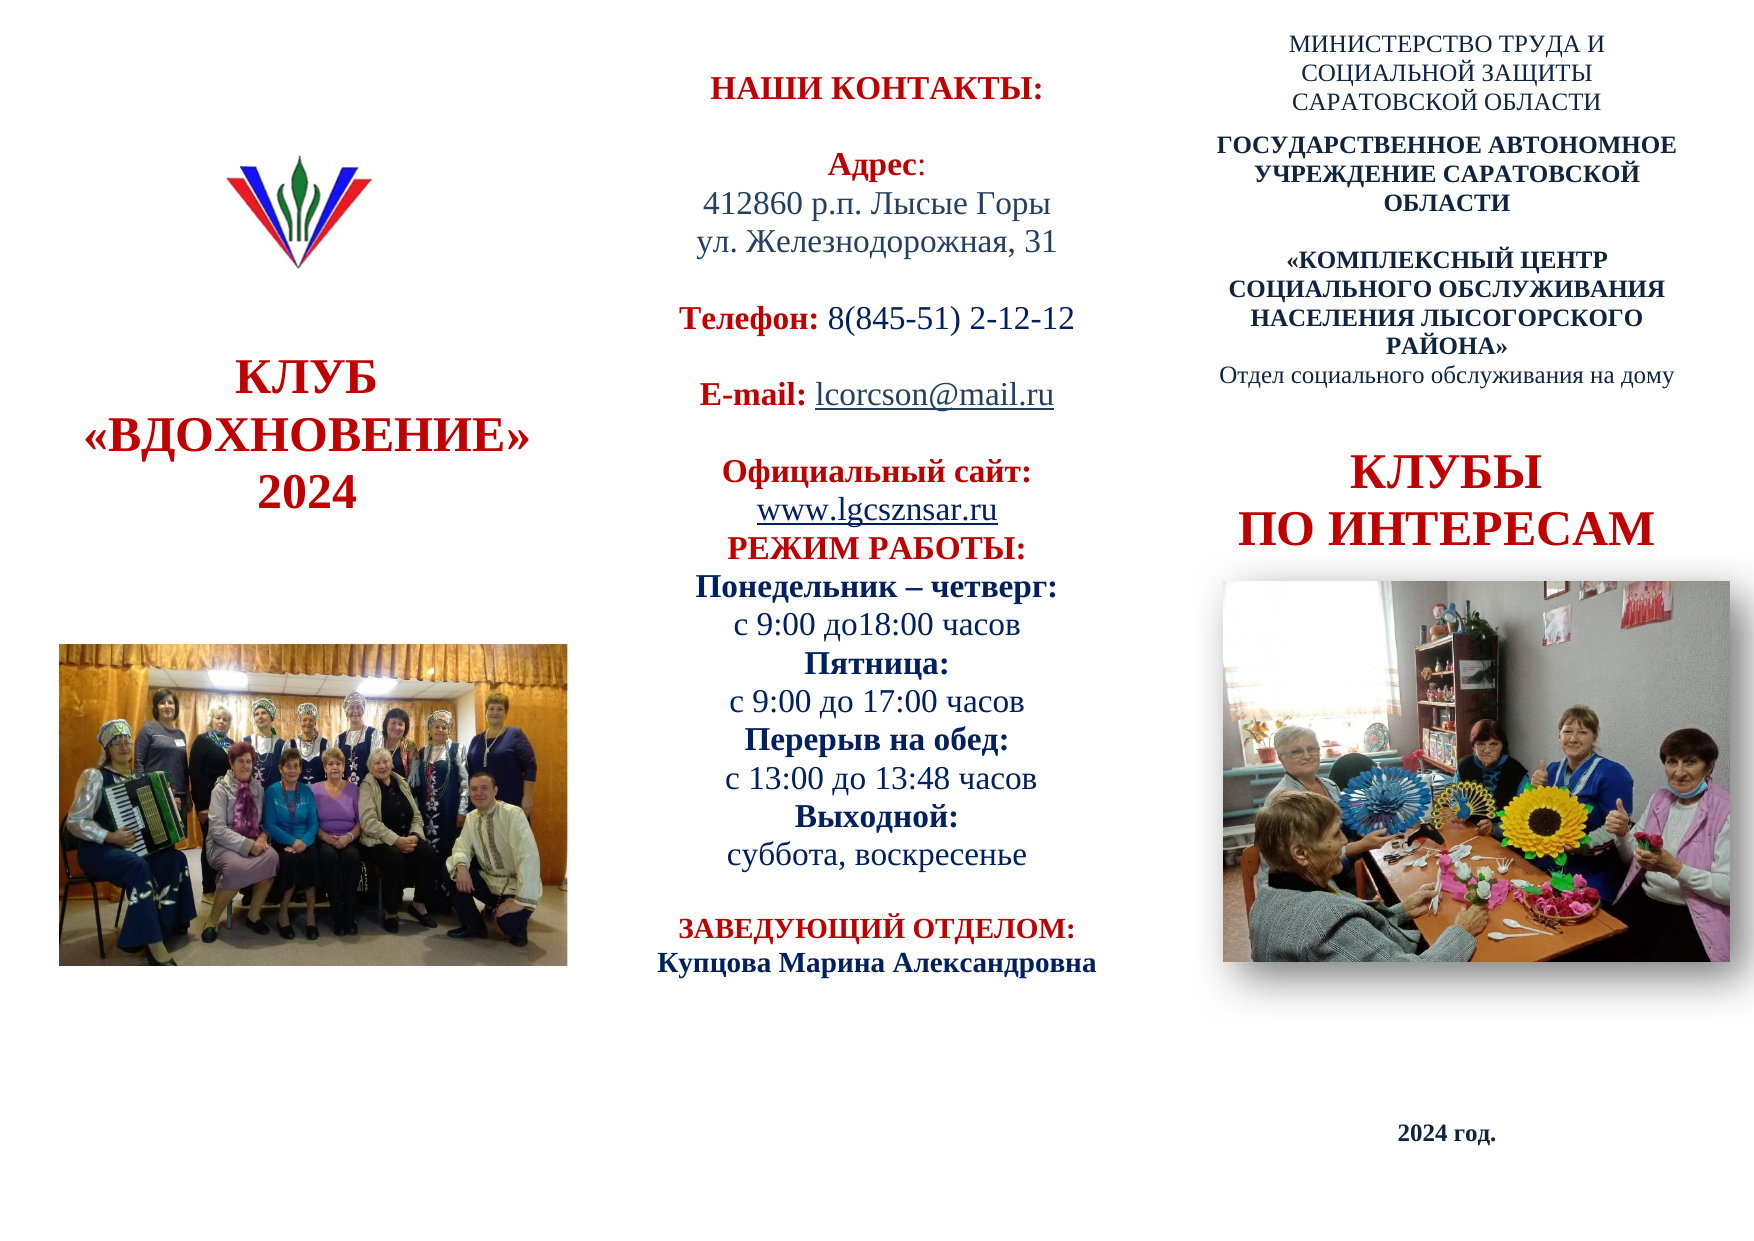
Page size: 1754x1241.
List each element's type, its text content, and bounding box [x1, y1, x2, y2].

text Адрес: [629, 144, 1125, 183]
text Выходной: [629, 796, 1125, 834]
text НАШИ КОНТАКТЫ: [629, 68, 1125, 106]
text КЛУБ «ВДОХНОВЕНИЕ» 2024 [59, 347, 555, 519]
text 412860 р.п. Лысые Горы [629, 183, 1125, 221]
text Официальный сайт: [629, 451, 1125, 489]
text Понедельник – четверг: [629, 566, 1125, 604]
text МИНИСТЕРСТВО ТРУДА И СОЦИАЛЬНОЙ ЗАЩИТЫ [1199, 29, 1695, 87]
text ПО ИНТЕРЕСАМ [1199, 499, 1695, 557]
text 2024 год. [1199, 1118, 1695, 1147]
text с 9:00 до18:00 часов [629, 604, 1125, 643]
text КЛУБЫ [1199, 442, 1695, 499]
text Отдел социального обслуживания на дому [1199, 360, 1695, 389]
text Перерыв на обед: [629, 719, 1125, 758]
picture [224, 151, 375, 273]
text с 13:00 до 13:48 часов [629, 758, 1125, 796]
text Телефон: 8(845-51) 2-12-12 [629, 298, 1125, 336]
text САРАТОВСКОЙ ОБЛАСТИ [1199, 87, 1695, 116]
text с 9:00 до 17:00 часов [629, 681, 1125, 719]
picture [59, 644, 568, 966]
text Е-mail: lcorcson@mail.ru [629, 374, 1125, 413]
text «КОМПЛЕКСНЫЙ ЦЕНТР СОЦИАЛЬНОГО ОБСЛУЖИВАНИЯ НАСЕЛЕНИЯ ЛЫСОГОРСКОГО РАЙОНА» [1199, 245, 1695, 360]
text суббота, воскресенье [629, 834, 1125, 873]
text ЗАВЕДУЮЩИЙ ОТДЕЛОМ: [629, 911, 1125, 945]
text ул. Железнодорожная, 31 [629, 221, 1125, 259]
text РЕЖИМ РАБОТЫ: [629, 528, 1125, 566]
text ГОСУДАРСТВЕННОЕ АВТОНОМНОЕ УЧРЕЖДЕНИЕ САРАТОВСКОЙ ОБЛАСТИ [1199, 130, 1695, 216]
text www.lgcsznsar.ru [629, 489, 1125, 528]
picture [1223, 581, 1730, 962]
text Пятница: [629, 643, 1125, 681]
text Купцова Марина Александровна [629, 945, 1125, 978]
